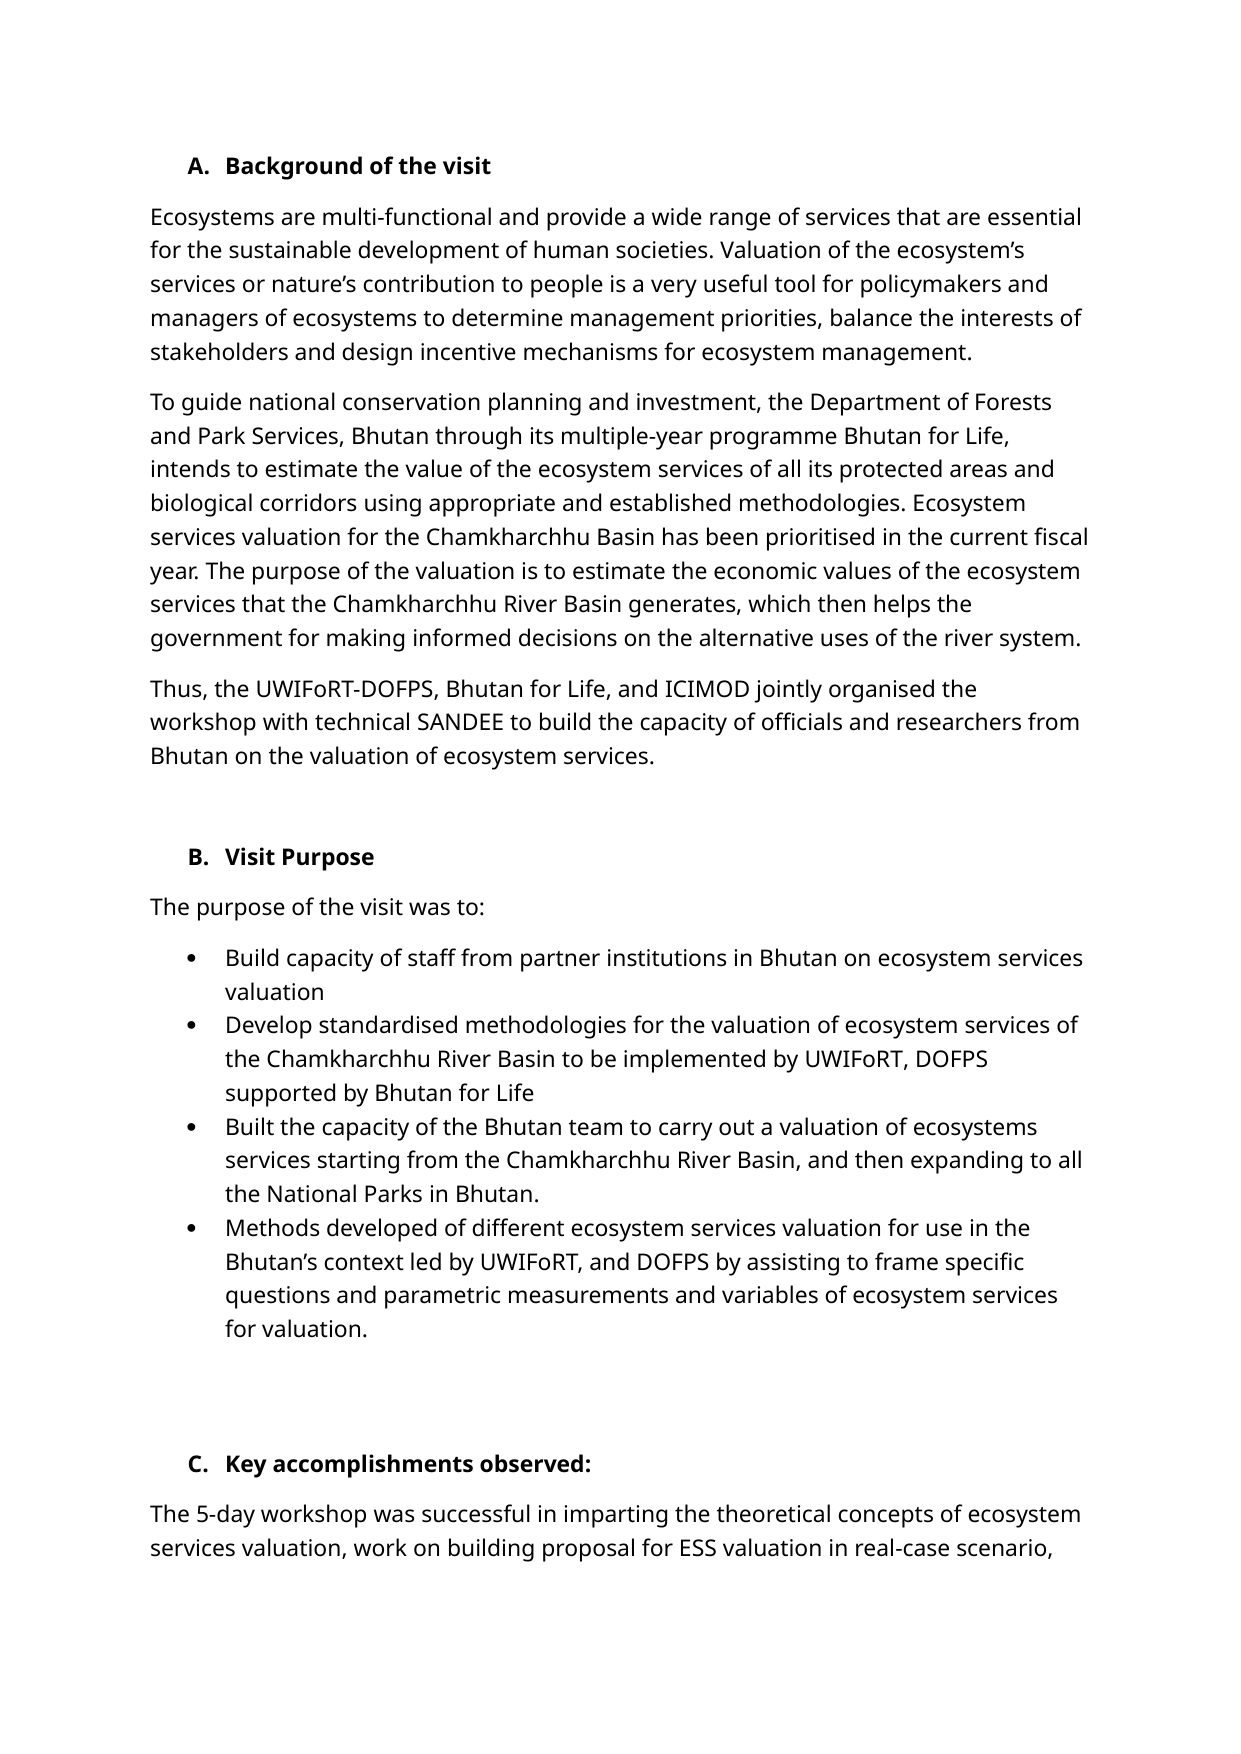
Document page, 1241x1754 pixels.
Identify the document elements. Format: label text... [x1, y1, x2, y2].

list Build capacity of staff from partner institutions in Bhutan on ecosystem services valuation [187, 942, 1090, 1007]
list Built the capacity of the Bhutan team to carry out a valuation of ecosystems services starting from the Chamkharchhu River Basin, and then expanding to all the National Parks in Bhutan. [187, 1110, 1090, 1209]
list Develop standardised methodologies for the valuation of ecosystem services of the Chamkharchhu River Basin to be implemented by UWIFoRT, DOFPS supported by Bhutan for Life [187, 1009, 1090, 1108]
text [150, 1498, 1090, 1563]
text Ecosystems are multi-functional and provide a wide range of services that are essential for the sustainable development of human societies. Valuation of the ecosystem’s services or nature’s contribution to people is a very useful tool for policymakers and managers of ecosystems to determine management priorities, balance the interests of stakeholders and design incentive mechanisms for ecosystem management. [150, 200, 1090, 367]
text The purpose of the visit was to: [150, 891, 1090, 922]
list Methods developed of different ecosystem services valuation for use in the Bhutan’s context led by UWIFoRT, and DOFPS by assisting to frame specific questions and parametric measurements and variables of ecosystem services for valuation. [187, 1212, 1090, 1344]
list Key accomplishments observed: [187, 1448, 1090, 1479]
text Thus, the UWIFoRT-DOFPS, Bhutan for Life, and ICIMOD jointly organised the workshop with technical SANDEE to build the capacity of officials and researchers from Bhutan on the valuation of ecosystem services. [150, 672, 1090, 771]
text To guide national conservation planning and investment, the Department of Forests and Park Services, Bhutan through its multiple-year programme Bhutan for Life, intends to estimate the value of the ecosystem services of all its protected areas and biological corridors using appropriate and established methodologies. Ecosystem services valuation for the Chamkharchhu Basin has been prioritised in the current fiscal year. The purpose of the valuation is to estimate the economic values of the ecosystem services that the Chamkharchhu River Basin generates, which then helps the government for making informed decisions on the alternative uses of the river system. [150, 386, 1090, 653]
list Background of the visit [187, 150, 1090, 181]
list Visit Purpose [187, 841, 1090, 872]
